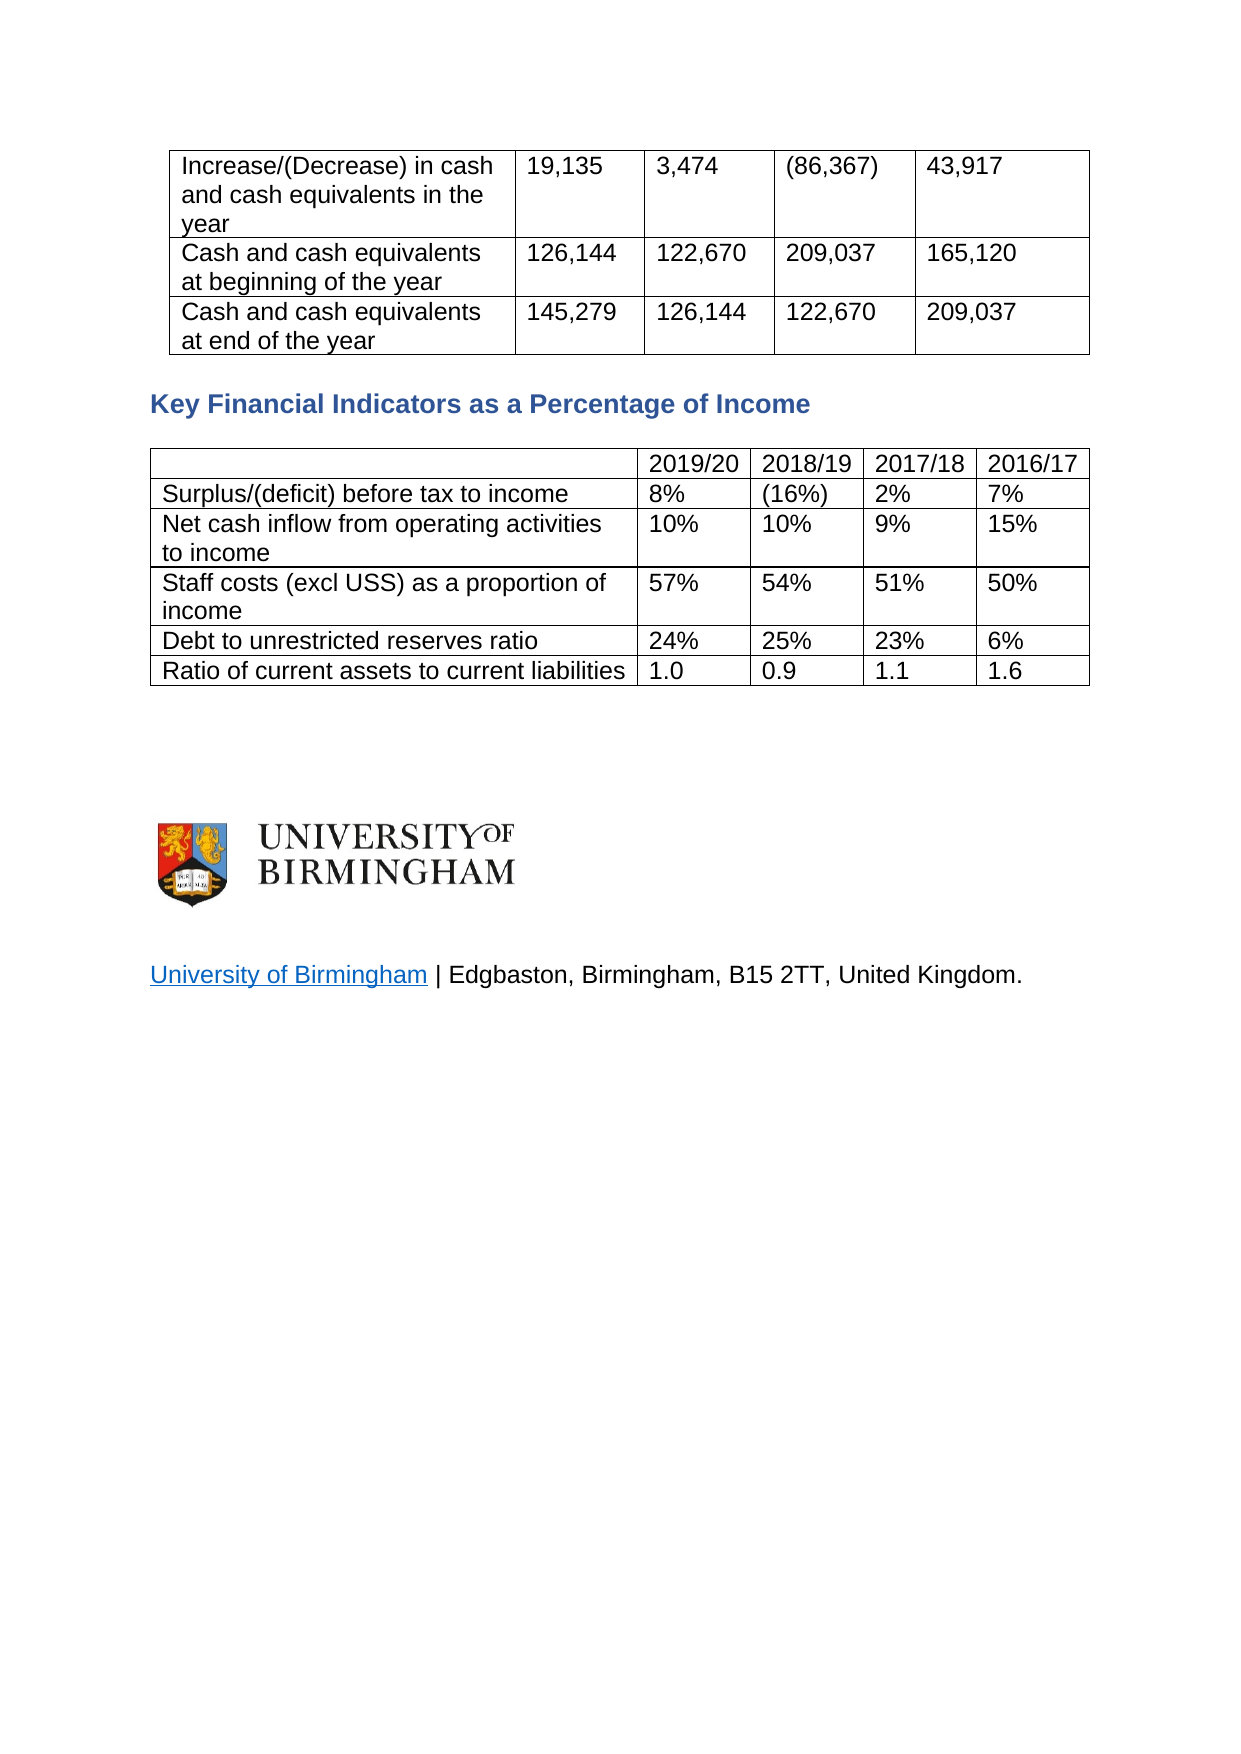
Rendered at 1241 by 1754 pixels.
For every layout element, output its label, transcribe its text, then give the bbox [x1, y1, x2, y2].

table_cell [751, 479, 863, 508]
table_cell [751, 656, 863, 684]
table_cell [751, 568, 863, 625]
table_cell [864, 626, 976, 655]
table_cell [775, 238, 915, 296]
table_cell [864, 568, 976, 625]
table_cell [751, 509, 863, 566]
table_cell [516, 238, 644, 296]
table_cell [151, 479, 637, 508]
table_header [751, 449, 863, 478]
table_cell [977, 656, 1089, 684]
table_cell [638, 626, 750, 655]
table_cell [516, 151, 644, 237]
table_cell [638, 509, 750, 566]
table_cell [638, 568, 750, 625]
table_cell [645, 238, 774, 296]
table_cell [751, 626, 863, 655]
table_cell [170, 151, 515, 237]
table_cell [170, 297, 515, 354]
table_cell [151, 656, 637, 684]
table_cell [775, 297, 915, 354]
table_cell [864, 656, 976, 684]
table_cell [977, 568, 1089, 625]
picture [150, 771, 576, 960]
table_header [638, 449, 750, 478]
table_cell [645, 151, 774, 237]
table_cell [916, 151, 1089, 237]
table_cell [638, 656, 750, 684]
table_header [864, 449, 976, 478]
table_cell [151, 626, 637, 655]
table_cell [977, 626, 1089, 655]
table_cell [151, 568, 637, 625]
subtitle Key Financial Indicators as a Percentage of Income [150, 388, 1090, 419]
text University of Birmingham | Edgbaston, Birmingham, B15 2TT, United Kingdom. [150, 959, 1090, 988]
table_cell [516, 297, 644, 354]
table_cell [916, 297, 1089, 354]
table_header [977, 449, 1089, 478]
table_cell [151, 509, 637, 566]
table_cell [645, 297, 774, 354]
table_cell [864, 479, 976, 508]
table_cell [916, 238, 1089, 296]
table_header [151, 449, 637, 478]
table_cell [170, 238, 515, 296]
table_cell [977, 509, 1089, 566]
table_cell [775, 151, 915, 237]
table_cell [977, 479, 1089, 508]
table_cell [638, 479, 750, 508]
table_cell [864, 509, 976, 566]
